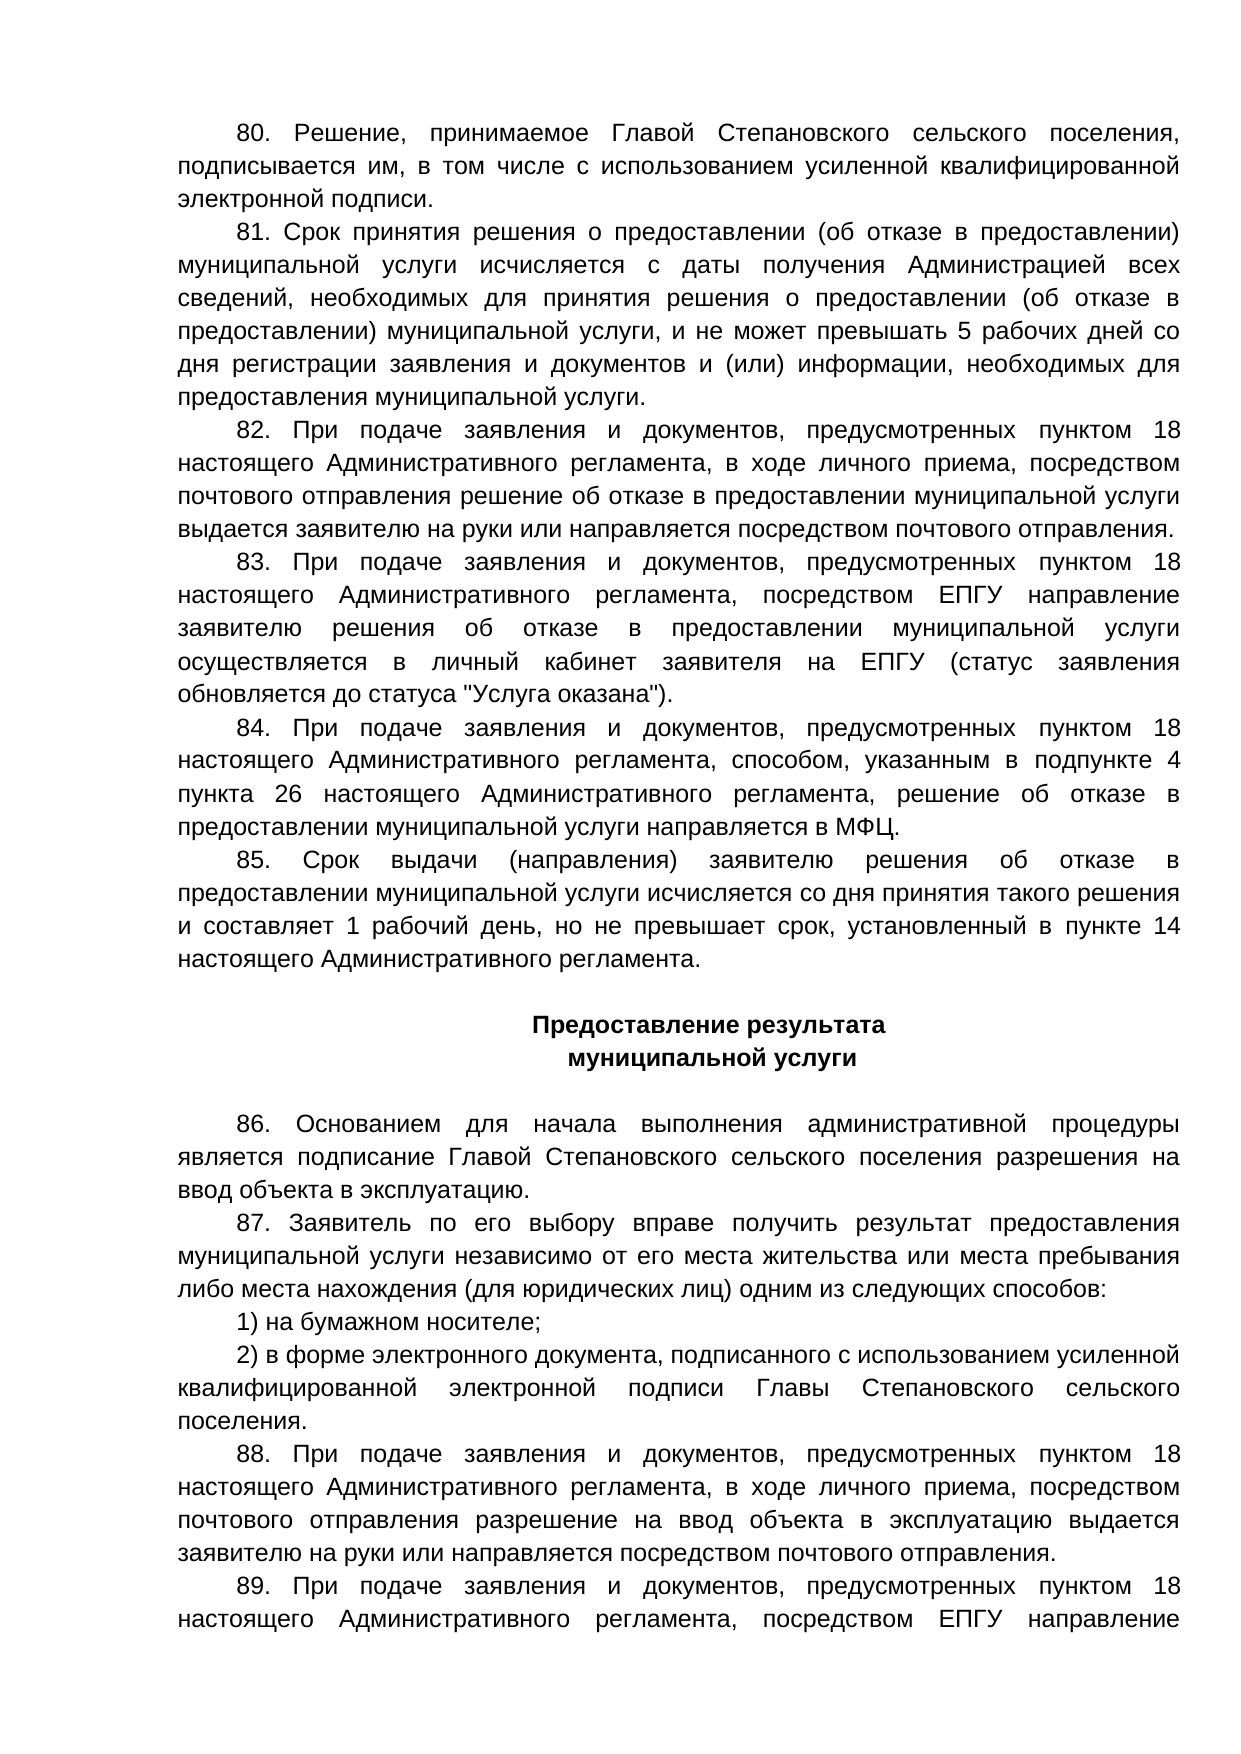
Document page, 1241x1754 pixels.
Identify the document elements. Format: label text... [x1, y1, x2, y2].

text 85. Срок выдачи (направления) заявителю решения об отказе в предоставлении муниципальной услуги исчисляется со дня принятия такого решения и составляет 1 рабочий день, но не превышает срок, установленный в пункте 14 настоящего Административного регламента. [177, 844, 1181, 972]
text 81. Срок принятия решения о предоставлении (об отказе в предоставлении) муниципальной услуги исчисляется с даты получения Администрацией всех сведений, необходимых для принятия решения о предоставлении (об отказе в предоставлении) муниципальной услуги, и не может превышать 5 рабочих дней со дня регистрации заявления и документов и (или) информации, необходимых для предоставления муниципальной услуги. [177, 217, 1181, 411]
text 80. Решение, принимаемое Главой Степановского сельского поселения, подписывается им, в том числе с использованием усиленной квалифицированной электронной подписи. [177, 118, 1181, 213]
text 1) на бумажном носителе; [177, 1307, 1181, 1336]
text муниципальной услуги [177, 1043, 1181, 1071]
text 86. Основанием для начала выполнения административной процедуры является подписание Главой Степановского сельского поселения разрешения на ввод объекта в эксплуатацию. [177, 1109, 1181, 1203]
text 82. При подаче заявления и документов, предусмотренных пунктом 18 настоящего Административного регламента, в ходе личного приема, посредством почтового отправления решение об отказе в предоставлении муниципальной услуги выдается заявителю на руки или направляется посредством почтового отправления. [177, 415, 1181, 543]
text 2) в форме электронного документа, подписанного с использованием усиленной квалифицированной электронной подписи Главы Степановского сельского поселения. [177, 1340, 1181, 1435]
text Предоставление результата [177, 1010, 1181, 1038]
text 84. При подаче заявления и документов, предусмотренных пунктом 18 настоящего Административного регламента, способом, указанным в подпункте 4 пункта 26 настоящего Административного регламента, решение об отказе в предоставлении муниципальной услуги направляется в МФЦ. [177, 712, 1181, 840]
text 83. При подаче заявления и документов, предусмотренных пунктом 18 настоящего Административного регламента, посредством ЕПГУ направление заявителю решения об отказе в предоставлении муниципальной услуги осуществляется в личный кабинет заявителя на ЕПГУ (статус заявления обновляется до статуса "Услуга оказана"). [177, 547, 1181, 708]
text 88. При подаче заявления и документов, предусмотренных пунктом 18 настоящего Административного регламента, в ходе личного приема, посредством почтового отправления разрешение на ввод объекта в эксплуатацию выдается заявителю на руки или направляется посредством почтового отправления. [177, 1439, 1181, 1567]
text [177, 1571, 1181, 1633]
text 87. Заявитель по его выбору вправе получить результат предоставления муниципальной услуги независимо от его места жительства или места пребывания либо места нахождения (для юридических лиц) одним из следующих способов: [177, 1208, 1181, 1303]
